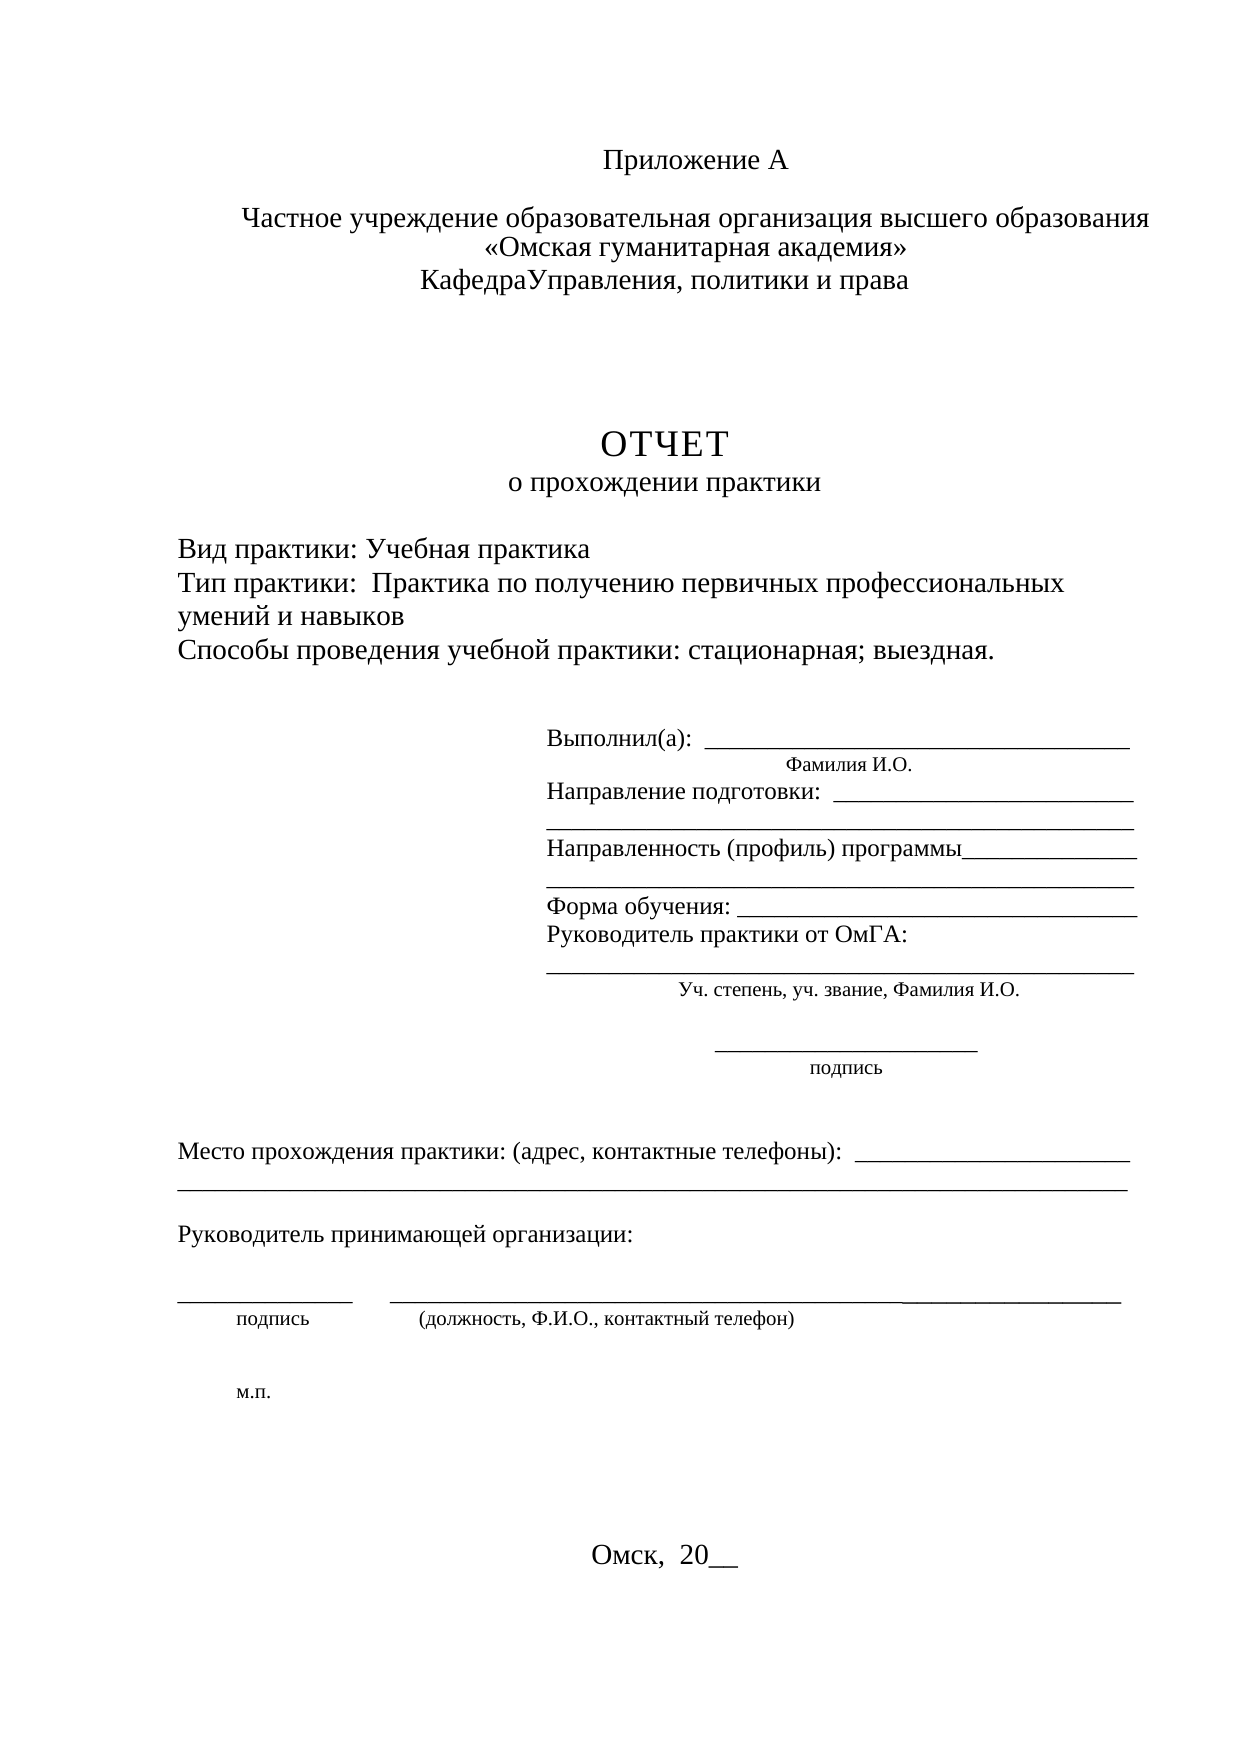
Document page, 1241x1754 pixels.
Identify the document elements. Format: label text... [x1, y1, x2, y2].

text подпись (должность, Ф.И.О., контактный телефон) [236, 1306, 1152, 1354]
text подпись [546, 1055, 1146, 1079]
table_header Приложение А Частное учреждение образовательная организация высшего образования «Омская гуманитарная академия» [177, 147, 1214, 262]
text _______________________________________________ [546, 948, 1146, 977]
text Направление подготовки: ________________________ [546, 776, 1152, 804]
text о прохождении практики [177, 464, 1152, 498]
text Направленность (профиль) программы______________ [546, 833, 1152, 862]
text Место прохождения практики: (адрес, контактные телефоны): ______________________ [177, 1136, 513, 1165]
text Руководитель практики от ОмГА: [546, 919, 1152, 948]
text Фамилия И.О. [546, 752, 1152, 776]
text Способы проведения учебной практики: стационарная; выездная. [177, 632, 1152, 665]
text Выполнил(а): __________________________________ [546, 723, 1152, 752]
text Омск, 20__ [177, 1537, 1152, 1571]
text Форма обучения: ________________________________ [546, 891, 1152, 919]
text ______________ ________________________________________________________ [177, 1273, 1152, 1306]
text ____________________________________________________________________________ [177, 1165, 1152, 1194]
text Вид практики: Учебная практика [177, 531, 1152, 565]
text м.п. [236, 1379, 1152, 1403]
text ОТЧЕТ [177, 421, 1152, 464]
text Место прохождения практики: (адрес, контактные телефоны): ______________________ [855, 1136, 1152, 1165]
text КафедраУправления, политики и права [177, 262, 1152, 295]
text Тип практики: Практика по получению первичных профессиональных умений и навыков [177, 565, 1152, 632]
text _____________________ [546, 1026, 1146, 1055]
text _______________________________________________ [546, 862, 1152, 891]
text _______________________________________________ [546, 804, 1152, 833]
text Руководитель принимающей организации: [177, 1219, 1152, 1248]
text Уч. степень, уч. звание, Фамилия И.О. [546, 977, 1152, 1001]
